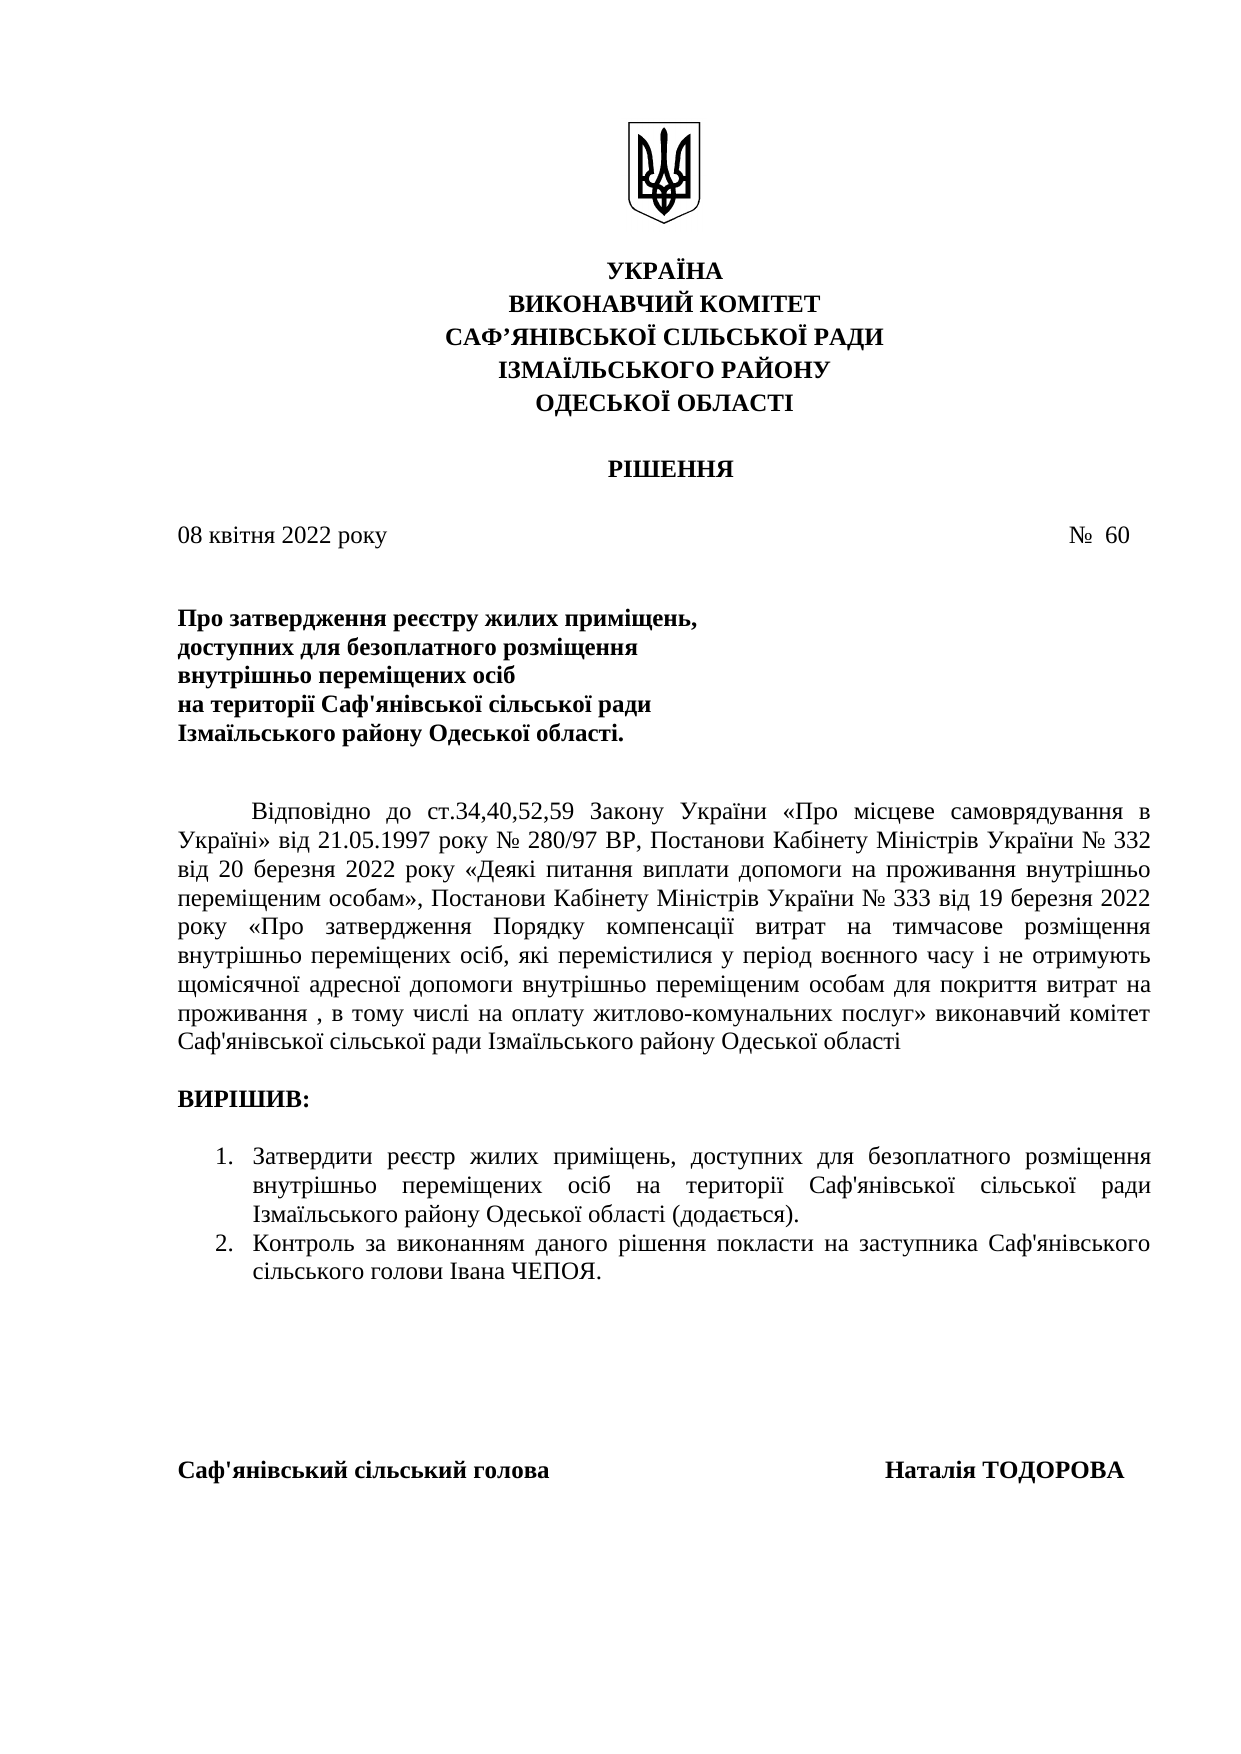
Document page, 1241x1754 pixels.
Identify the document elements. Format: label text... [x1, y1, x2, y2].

text Про затвердження реєстру жилих приміщень, [177, 603, 1152, 632]
text внутрішньо переміщених осіб [177, 661, 1152, 689]
picture [621, 118, 708, 232]
text ІЗМАЇЛЬСЬКОГО РАЙОНУ [177, 355, 1152, 384]
text Саф'янівський сільський голова Наталія ТОДОРОВА [177, 1455, 1152, 1483]
text УКРАЇНА [177, 256, 1152, 285]
text Відповідно до ст.34,40,52,59 Закону України «Про місцеве самоврядування в Україні» від 21.05.1997 року № 280/97 ВР, Постанови Кабінету Міністрів України № 332 від 20 березня 2022 року «Деякі питання виплати допомоги на проживання внутрішньо переміщеним особам», Постанови Кабінету Міністрів України № 333 від 19 березня 2022 року «Про затвердження Порядку компенсації витрат на тимчасове розміщення внутрішньо переміщених осіб, які перемістилися у період воєнного часу і не отримують щомісячної адресної допомоги внутрішньо переміщеним особам для покриття витрат на проживання , в тому числі на оплату житлово-комунальних послуг» виконавчий комітет Саф'янівської сільської ради Ізмаїльського району Одеської області [177, 796, 1152, 1055]
text доступних для безоплатного розміщення [177, 632, 1152, 661]
list Контроль за виконанням даного рішення покласти на заступника Саф'янівського сільського голови Івана ЧЕПОЯ. [215, 1228, 1152, 1285]
text ОДЕСЬКОЇ ОБЛАСТІ [177, 388, 1152, 417]
text РІШЕННЯ [177, 454, 1152, 483]
text ВИКОНАВЧИЙ КОМІТЕТ [177, 289, 1152, 318]
list Затвердити реєстр жилих приміщень, доступних для безоплатного розміщення внутрішньо переміщених осіб на території Саф'янівської сільської ради Ізмаїльського району Одеської області (додається). [215, 1141, 1152, 1228]
text на території Саф'янівської сільської ради [177, 689, 1152, 718]
text 08 квітня 2022 року № 60 [177, 521, 1152, 549]
text САФ’ЯНІВСЬКОЇ СІЛЬСЬКОЇ РАДИ [177, 322, 1152, 351]
text ВИРІШИВ: [177, 1084, 1152, 1113]
text Ізмаїльського району Одеської області. [177, 718, 1152, 747]
